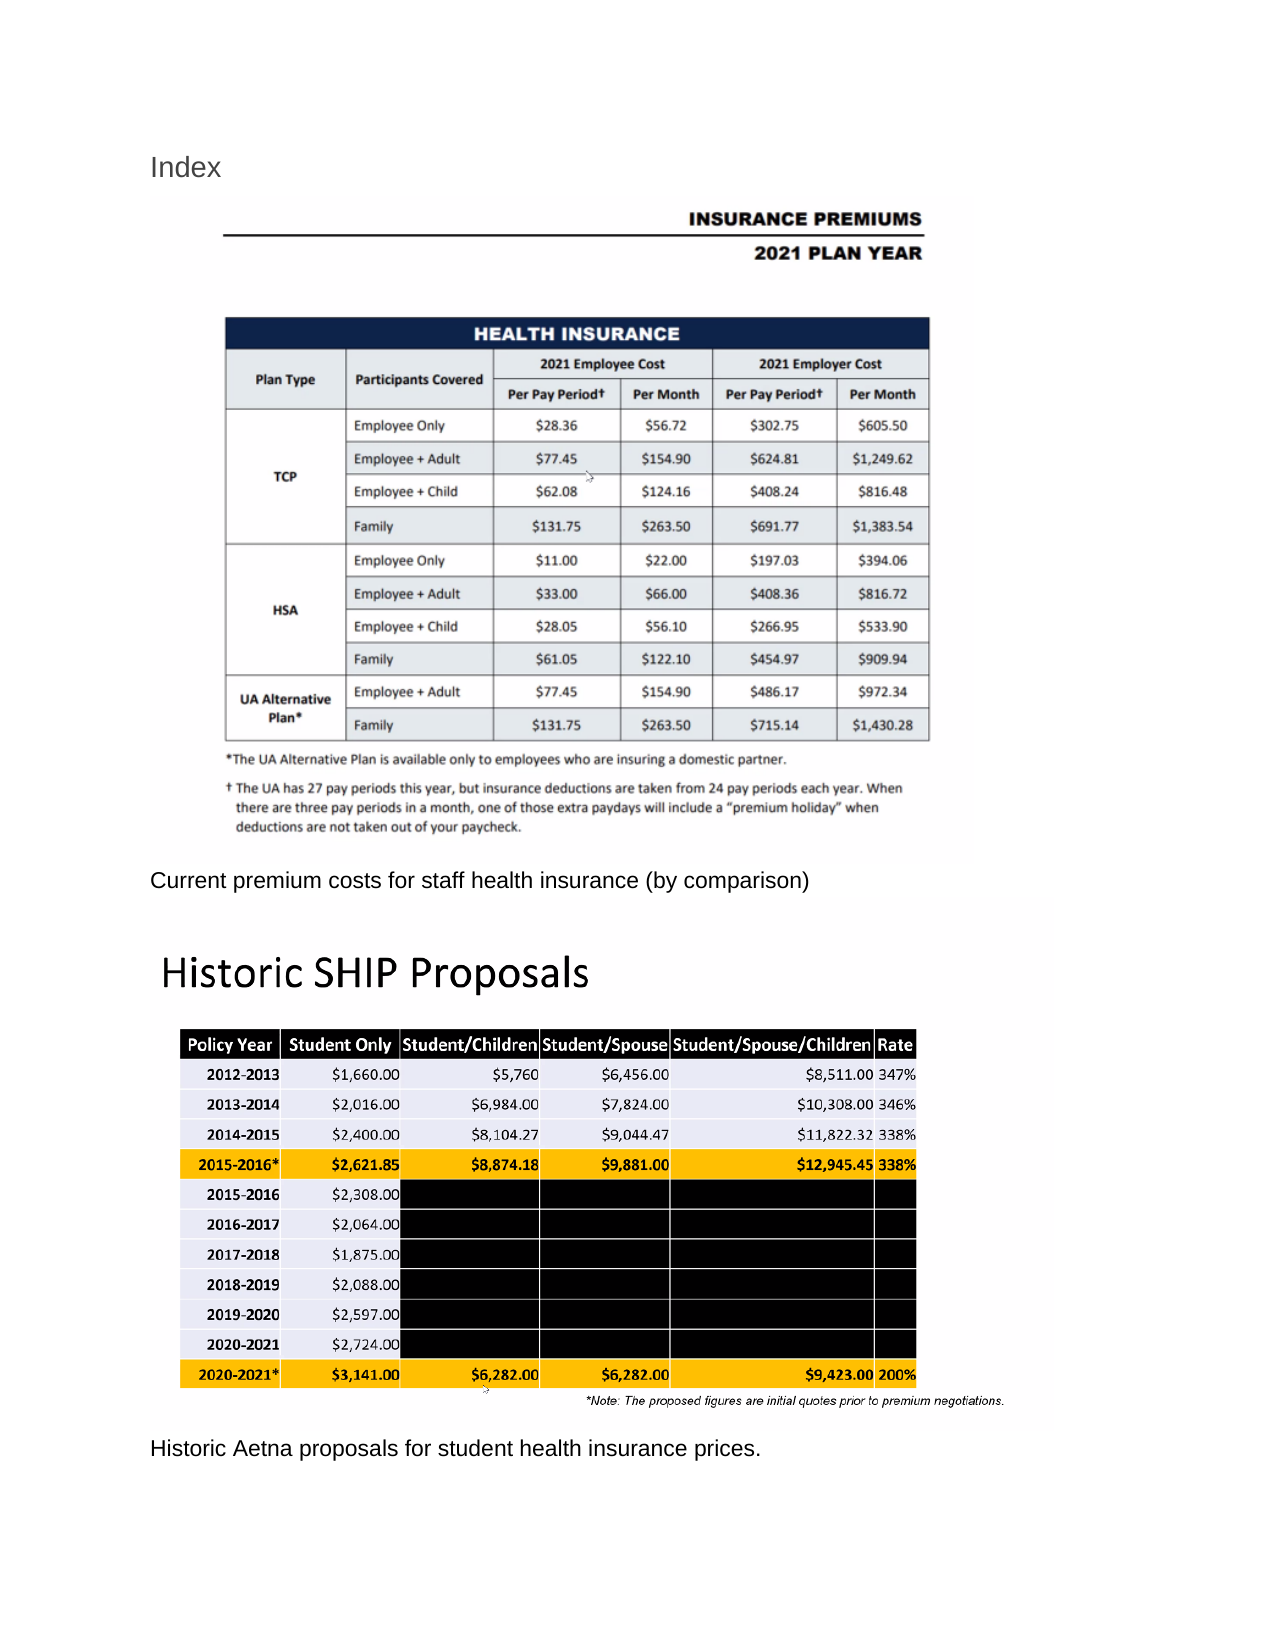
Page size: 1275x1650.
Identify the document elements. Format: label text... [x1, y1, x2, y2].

text Current premium costs for staff health insurance (by comparison) [150, 867, 1125, 893]
text Historic Aetna proposals for student health insurance prices. [150, 1435, 1125, 1461]
picture [150, 196, 975, 864]
picture [150, 897, 1055, 1431]
subtitle Index [150, 150, 1125, 183]
